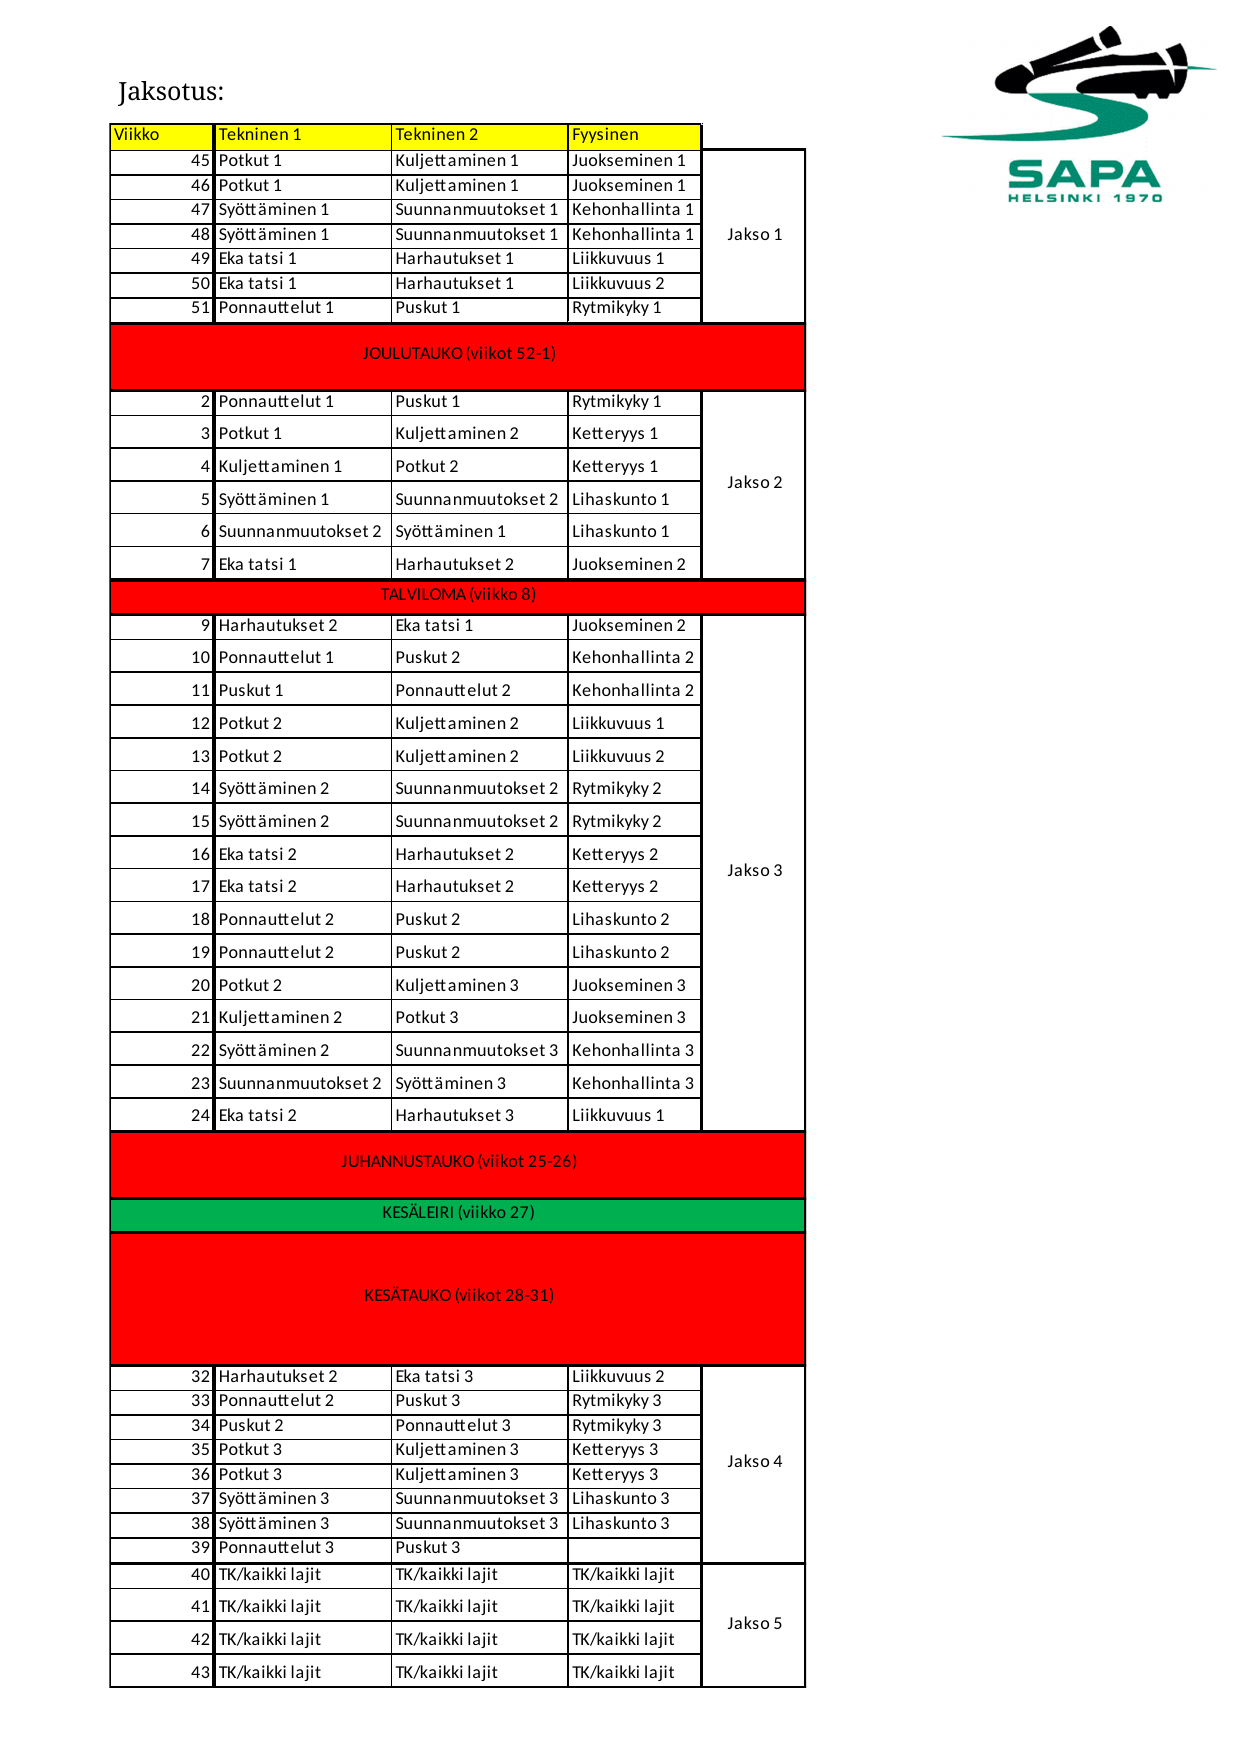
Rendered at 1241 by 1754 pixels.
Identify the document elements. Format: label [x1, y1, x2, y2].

picture [940, 26, 1218, 203]
